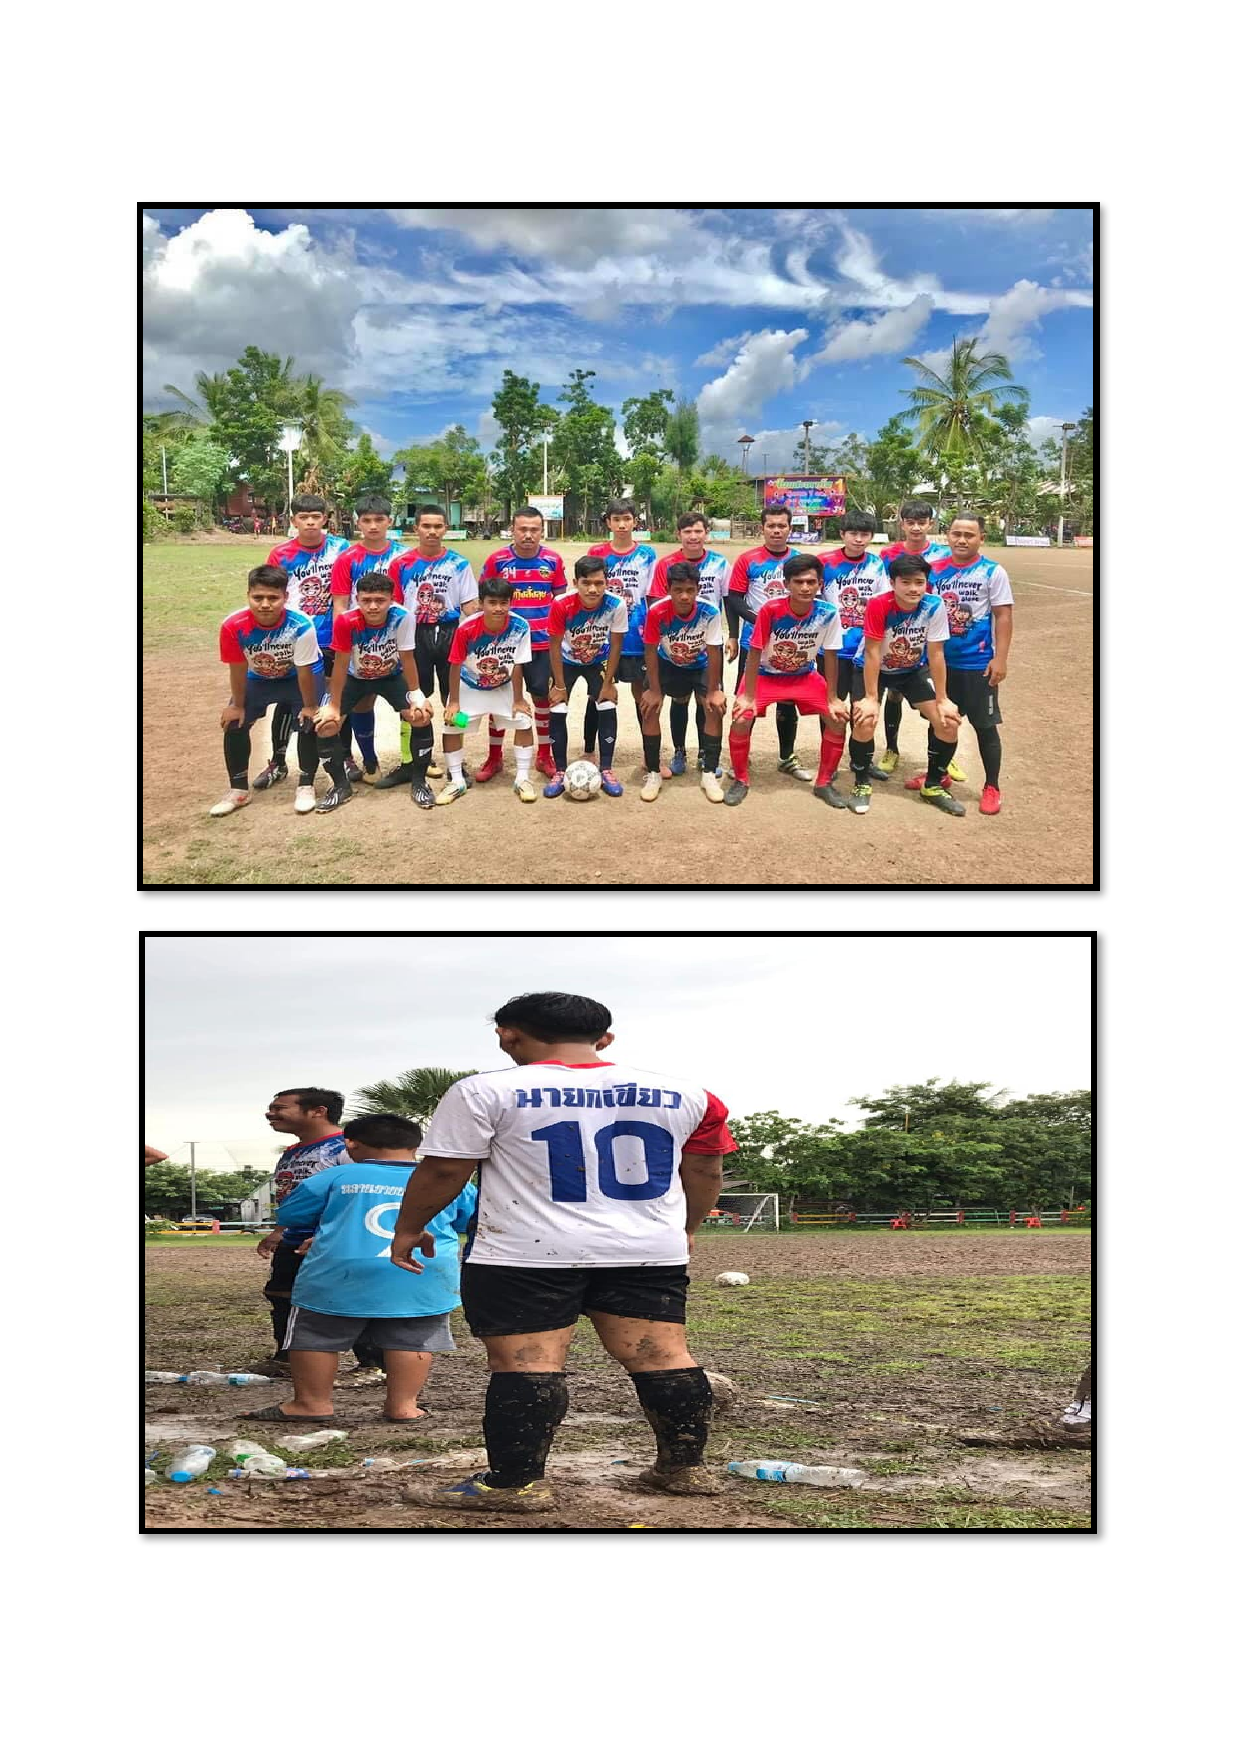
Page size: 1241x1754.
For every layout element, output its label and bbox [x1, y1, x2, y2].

picture [145, 937, 1091, 1528]
picture [143, 209, 1093, 884]
